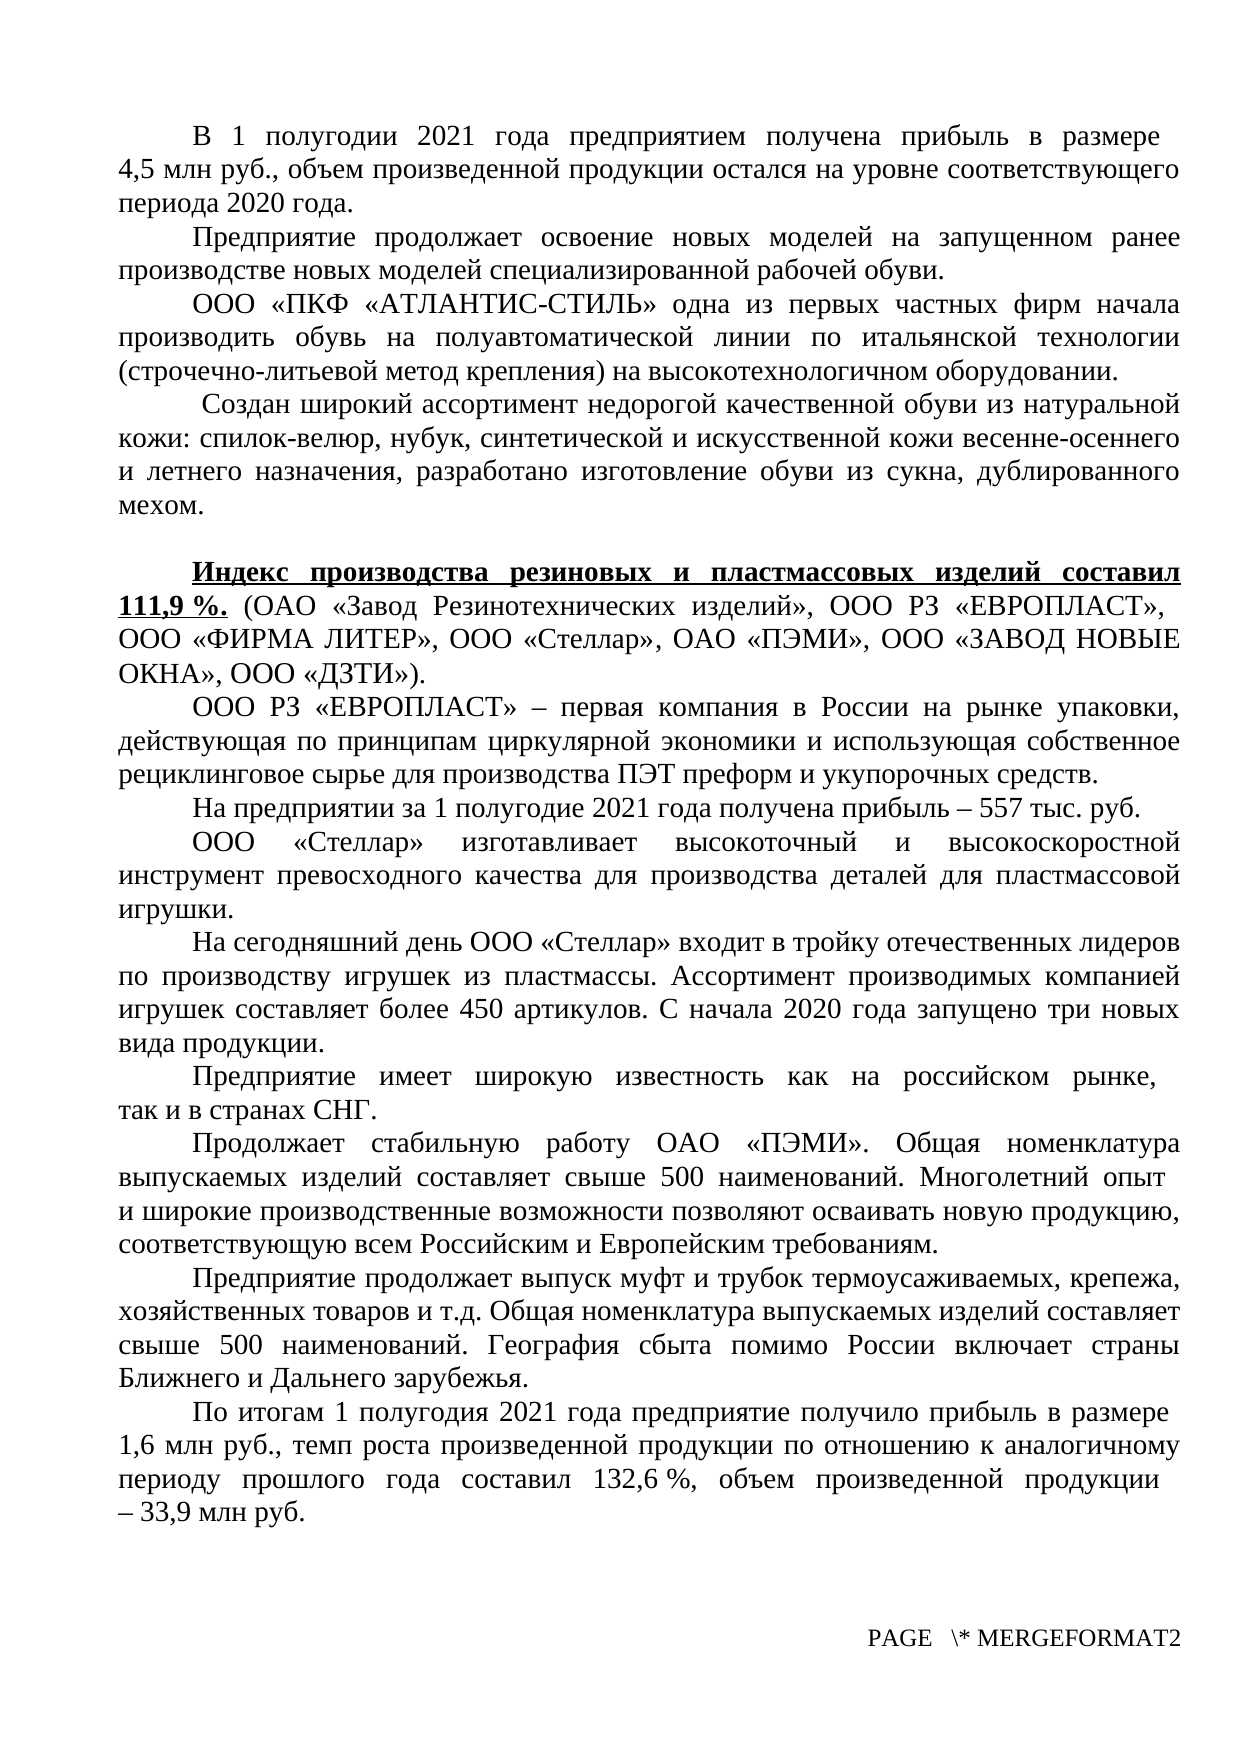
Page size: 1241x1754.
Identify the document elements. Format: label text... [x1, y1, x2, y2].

text На сегодняшний день ООО «Стеллар» входит в тройку отечественных лидеров по производству игрушек из пластмассы. Ассортимент производимых компанией игрушек составляет более 450 артикулов. С начала 2020 года запущено три новых вида продукции. [118, 924, 1181, 1058]
text Предприятие имеет широкую известность как на российском рынке, так и в странах СНГ. [118, 1058, 1181, 1126]
text Создан широкий ассортимент недорогой качественной обуви из натуральной кожи: спилок-велюр, нубук, синтетической и искусственной кожи весенне-осеннего и летнего назначения, разработано изготовление обуви из сукна, дублированного мехом. [118, 386, 1181, 521]
text В 1 полугодии 2021 года предприятием получена прибыль в размере 4,5 млн руб., объем произведенной продукции остался на уровне соответствующего периода 2020 года. [118, 118, 1181, 219]
text Предприятие продолжает освоение новых моделей на запущенном ранее производстве новых моделей специализированной рабочей обуви. [118, 219, 1181, 286]
text ООО «Стеллар» изготавливает высокоточный и высокоскоростной инструмент превосходного качества для производства деталей для пластмассовой игрушки. [118, 824, 1181, 924]
text ООО РЗ «ЕВРОПЛАСТ» – первая компания в России на рынке упаковки, действующая по принципам циркулярной экономики и использующая собственное рециклинговое сырье для производства ПЭТ преформ и укупорочных средств. [118, 689, 1181, 790]
text На предприятии за 1 полугодие 2021 года получена прибыль – 557 тыс. руб. [118, 790, 1181, 824]
text Предприятие продолжает выпуск муфт и трубок термоусаживаемых, крепежа, хозяйственных товаров и т.д. Общая номенклатура выпускаемых изделий составляет свыше 500 наименований. География сбыта помимо России включает страны Ближнего и Дальнего зарубежья. [118, 1260, 1181, 1394]
text Индекс производства резиновых и пластмассовых изделий составил 111,9 %. (ОАО «Завод Резинотехнических изделий», ООО РЗ «ЕВРОПЛАСТ», ООО «ФИРМА ЛИТЕР», ООО «Стеллар», ОАО «ПЭМИ», ООО «ЗАВОД НОВЫЕ ОКНА», ООО «ДЗТИ»). [118, 554, 1181, 689]
text ООО «ПКФ «АТЛАНТИС-СТИЛЬ» одна из первых частных фирм начала производить обувь на полуавтоматической линии по итальянской технологии (строчечно-литьевой метод крепления) на высокотехнологичном оборудовании. [118, 286, 1181, 386]
text Продолжает стабильную работу ОАО «ПЭМИ». Общая номенклатура выпускаемых изделий составляет свыше 500 наименований. Многолетний опыт и широкие производственные возможности позволяют осваивать новую продукцию, соответствующую всем Российским и Европейским требованиям. [118, 1126, 1181, 1260]
text По итогам 1 полугодия 2021 года предприятие получило прибыль в размере 1,6 млн руб., темп роста произведенной продукции по отношению к аналогичному периоду прошлого года составил 132,6 %, объем произведенной продукции – 33,9 млн руб. [118, 1394, 1181, 1528]
